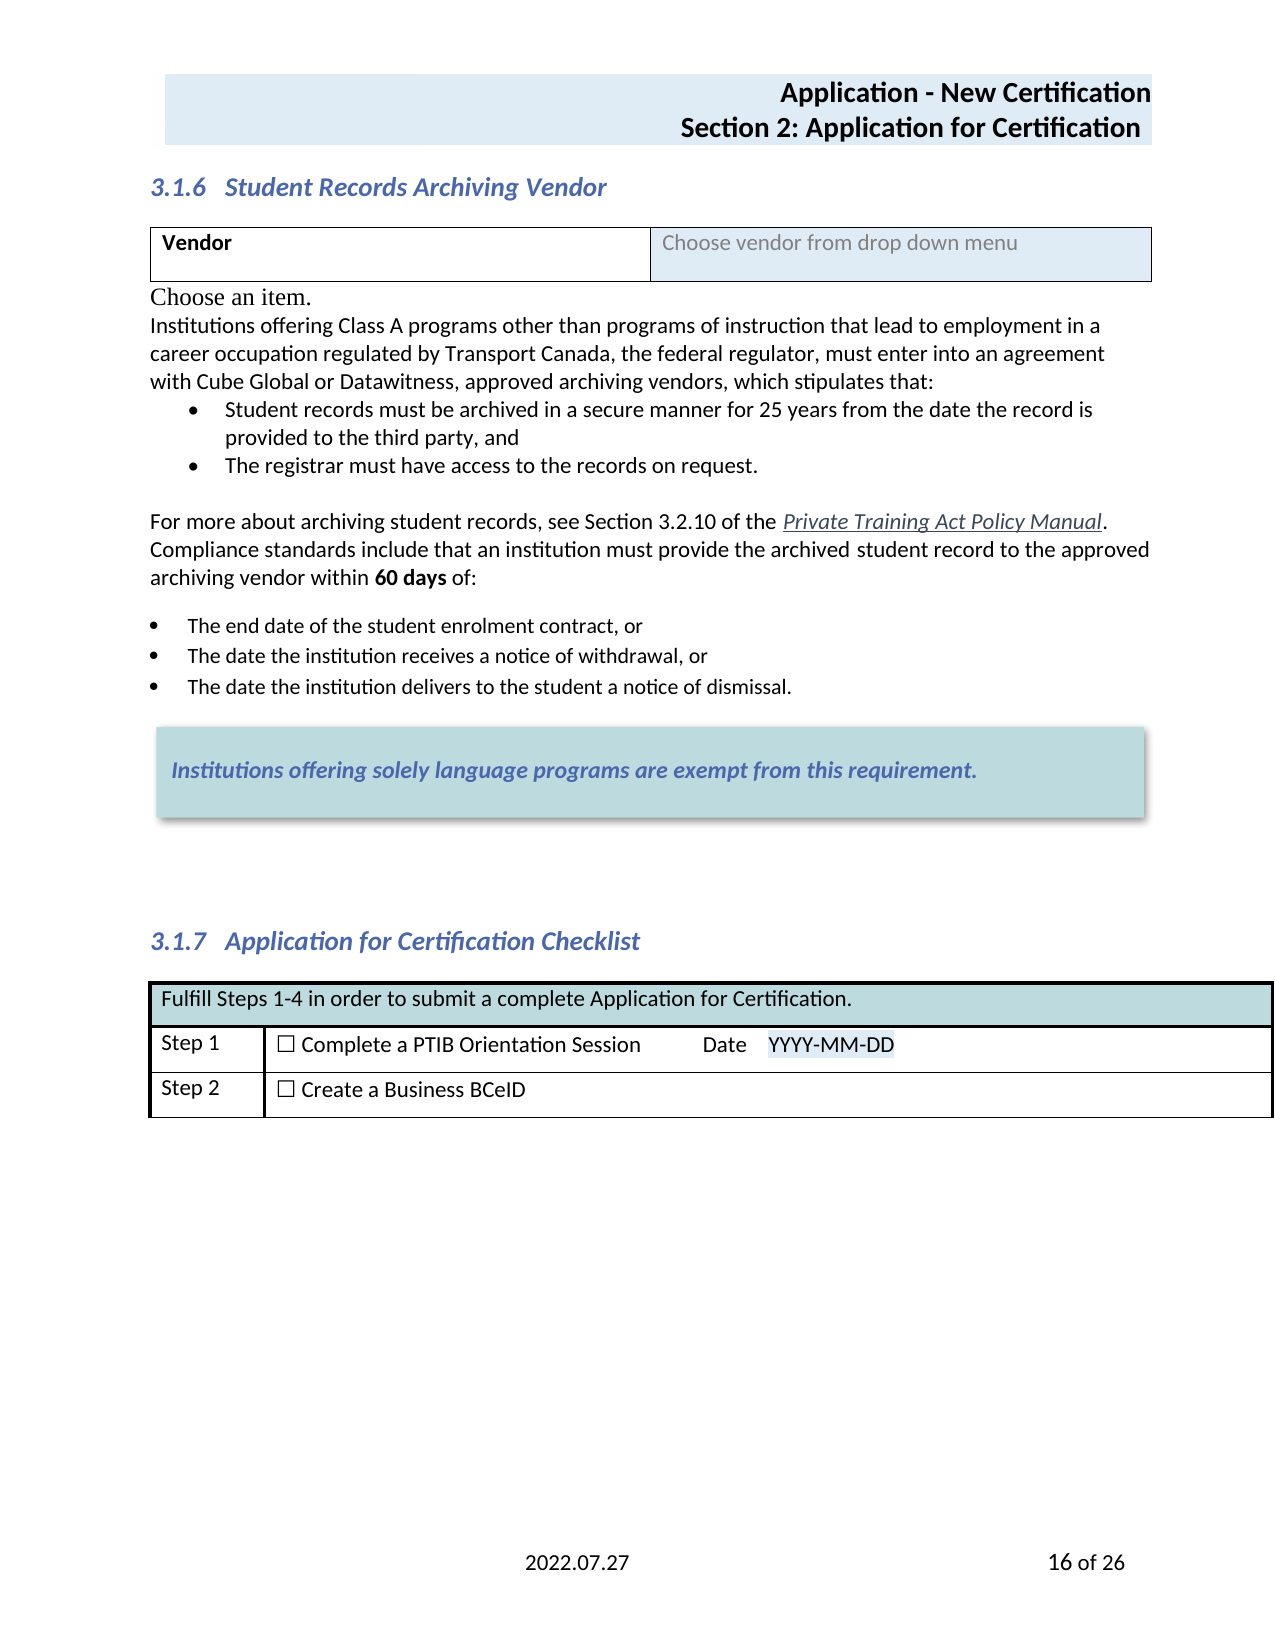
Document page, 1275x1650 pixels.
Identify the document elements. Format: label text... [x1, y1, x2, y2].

list The end date of the student enrolment contract, or [150, 612, 1152, 638]
list The date the institution delivers to the student a notice of dismissal. [150, 673, 1152, 700]
subtitle Application for Certification Checklist [150, 924, 1152, 957]
table_cell Step 2 [152, 1073, 263, 1117]
list The date the institution receives a notice of withdrawal, or [150, 642, 1152, 669]
list Student records must be archived in a secure manner for 25 years from the date the record is provided to the third party, and [187, 395, 1152, 451]
table_cell Create a Business BCeID [266, 1073, 1271, 1117]
picture [150, 73, 421, 149]
text For more about archiving student records, see Section 3.2.10 of the Private Training Act Policy Manual. Compliance standards include that an institution must provide the archived student record to the approved archiving vendor within 60 days of: [150, 507, 1152, 591]
list The registrar must have access to the records on request. [187, 451, 1152, 479]
table_cell Step 1 [152, 1028, 263, 1072]
subtitle Student Records Archiving Vendor [150, 170, 1152, 203]
table_header Fulfill Steps 1-4 in order to submit a complete Application for Certification. [152, 985, 1271, 1025]
text Institutions offering Class A programs other than programs of instruction that lead to employment in a career occupation regulated by Transport Canada, the federal regulator, must enter into an agreement with Cube Global or Datawitness, approved archiving vendors, which stipulates that: [150, 282, 1152, 395]
table_cell Complete a PTIB Orientation Session Date [266, 1028, 1271, 1072]
table_header Vendor [151, 228, 650, 281]
